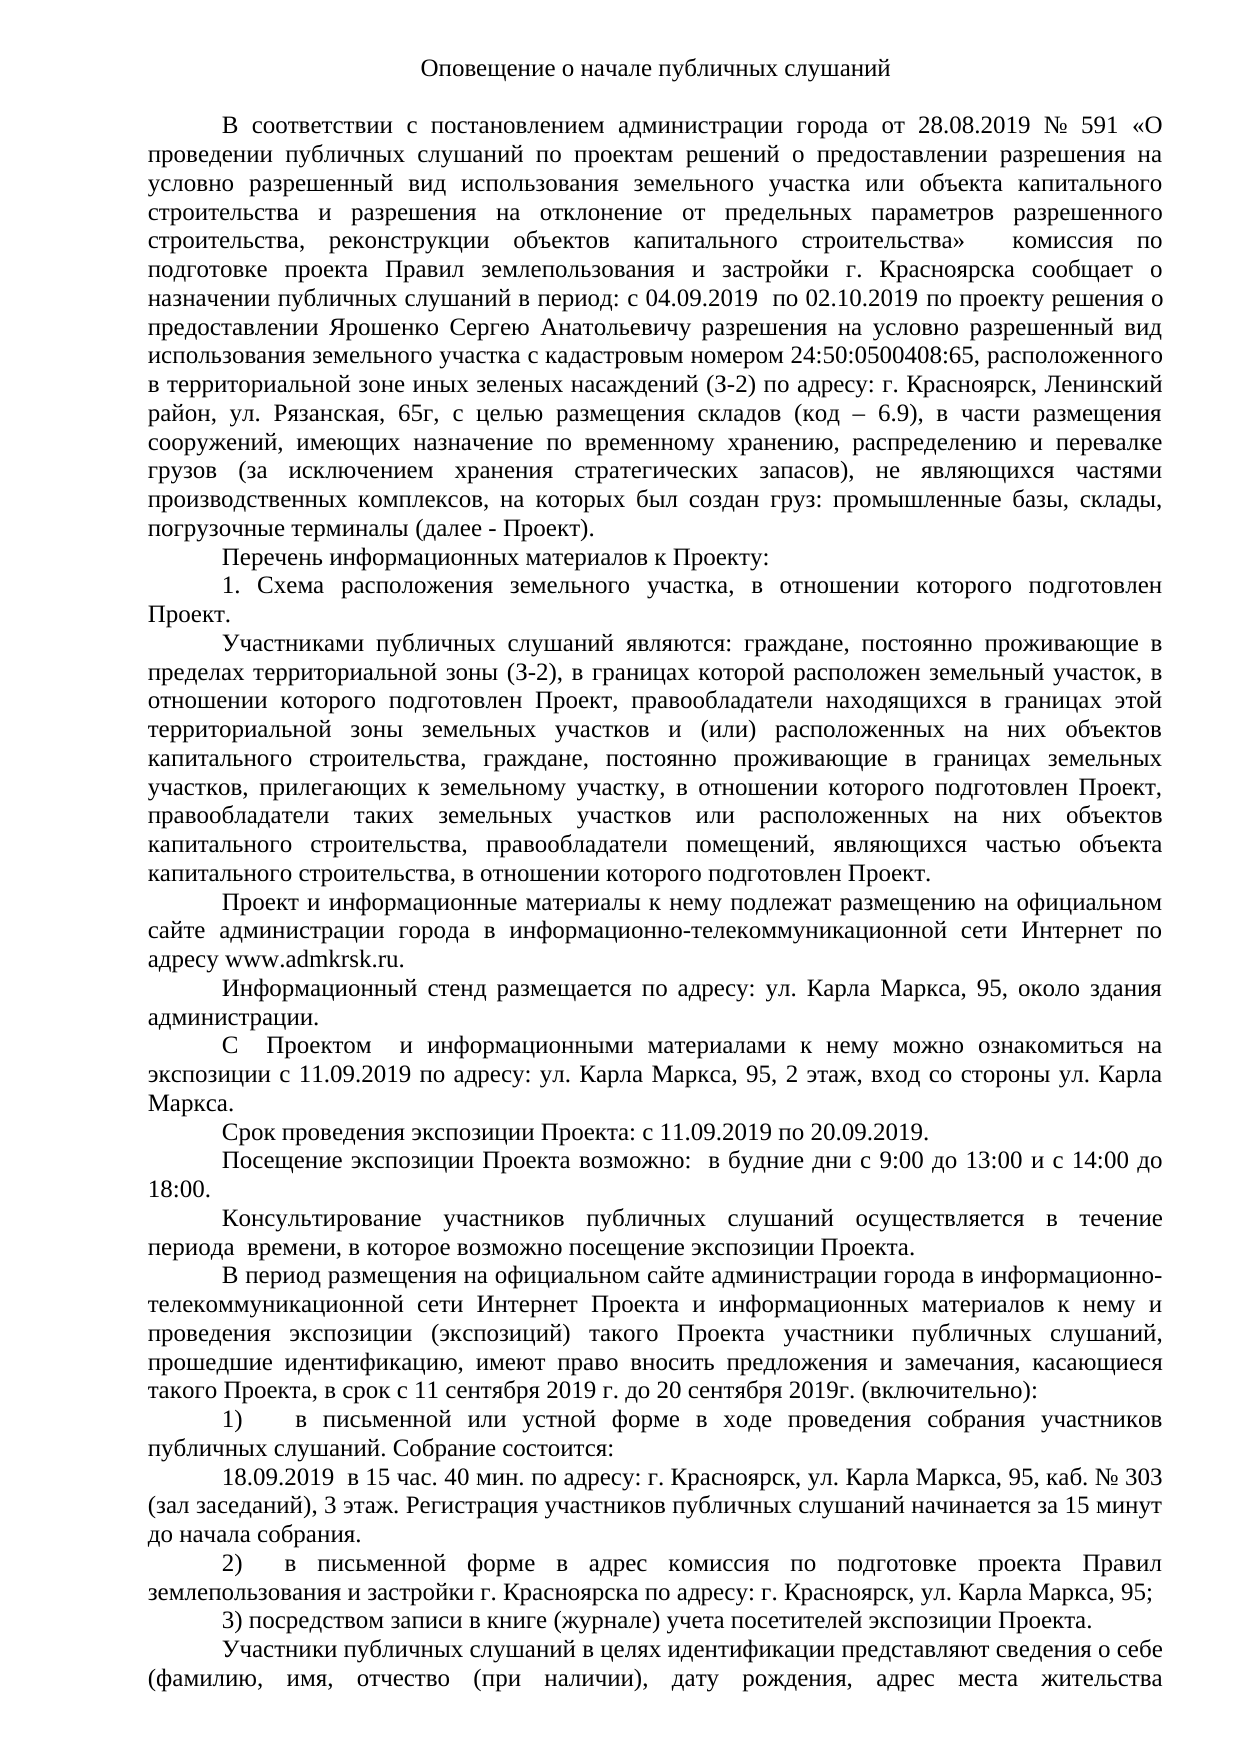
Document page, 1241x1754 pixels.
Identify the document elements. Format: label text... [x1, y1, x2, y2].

text 18.09.2019 в 15 час. 40 мин. по адресу: г. Красноярск, ул. Карла Маркса, 95, каб. № 303 (зал заседаний), 3 этаж. Регистрация участников публичных слушаний начинается за 15 минут до начала собрания. [148, 1462, 1163, 1548]
text 2) в письменной форме в адрес комиссия по подготовке проекта Правил землепользования и застройки г. Красноярска по адресу: г. Красноярск, ул. Карла Маркса, 95; [148, 1548, 1163, 1606]
text Информационный стенд размещается по адресу: ул. Карла Маркса, 95, около здания администрации. [148, 973, 1163, 1031]
text Проект и информационные материалы к нему подлежат размещению на официальном сайте администрации города в информационно-телекоммуникационной сети Интернет по адресу www.admkrsk.ru. [148, 887, 1163, 973]
text Оповещение о начале публичных слушаний [148, 53, 1163, 82]
text Срок проведения экспозиции Проекта: с 11.09.2019 по 20.09.2019. [148, 1117, 1163, 1146]
text В соответствии с постановлением администрации города от 28.08.2019 № 591 «О проведении публичных слушаний по проектам решений о предоставлении разрешения на условно разрешенный вид использования земельного участка или объекта капитального строительства и разрешения на отклонение от предельных параметров разрешенного строительства, реконструкции объектов капитального строительства» комиссия по подготовке проекта Правил землепользования и застройки г. Красноярска сообщает о назначении публичных слушаний в период: с 04.09.2019 по 02.10.2019 по проекту решения о предоставлении Ярошенко Сергею Анатольевичу разрешения на условно разрешенный вид использования земельного участка с кадастровым номером 24:50:0500408:65, расположенного в территориальной зоне иных зеленых насаждений (З-2) по адресу: г. Красноярск, Ленинский район, ул. Рязанская, 65г, с целью размещения складов (код – 6.9), в части размещения сооружений, имеющих назначение по временному хранению, распределению и перевалке грузов (за исключением хранения стратегических запасов), не являющихся частями производственных комплексов, на которых был создан груз: промышленные базы, склады, погрузочные терминалы (далее - Проект). [148, 111, 1163, 542]
text С Проектом и информационными материалами к нему можно ознакомиться на экспозиции с 11.09.2019 по адресу: ул. Карла Маркса, 95, 2 этаж, вход со стороны ул. Карла Маркса. [148, 1031, 1163, 1117]
text 3) посредством записи в книге (журнале) учета посетителей экспозиции Проекта. [148, 1606, 1163, 1634]
text Консультирование участников публичных слушаний осуществляется в течение периода времени, в которое возможно посещение экспозиции Проекта. [148, 1203, 1163, 1261]
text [148, 1634, 1163, 1692]
text Посещение экспозиции Проекта возможно: в будние дни с 9:00 до 13:00 и с 14:00 до 18:00. [148, 1146, 1163, 1203]
text 1) в письменной или устной форме в ходе проведения собрания участников публичных слушаний. Собрание состоится: [148, 1404, 1163, 1462]
text 1. Схема расположения земельного участка, в отношении которого подготовлен Проект. [148, 571, 1163, 628]
text Перечень информационных материалов к Проекту: [148, 542, 1163, 571]
text Участниками публичных слушаний являются: граждане, постоянно проживающие в пределах территориальной зоны (З-2), в границах которой расположен земельный участок, в отношении которого подготовлен Проект, правообладатели находящихся в границах этой территориальной зоны земельных участков и (или) расположенных на них объектов капитального строительства, граждане, постоянно проживающие в границах земельных участков, прилегающих к земельному участку, в отношении которого подготовлен Проект, правообладатели таких земельных участков или расположенных на них объектов капитального строительства, правообладатели помещений, являющихся частью объекта капитального строительства, в отношении которого подготовлен Проект. [148, 628, 1163, 887]
text В период размещения на официальном сайте администрации города в информационно-телекоммуникационной сети Интернет Проекта и информационных материалов к нему и проведения экспозиции (экспозиций) такого Проекта участники публичных слушаний, прошедшие идентификацию, имеют право вносить предложения и замечания, касающиеся такого Проекта, в срок с 11 сентября 2019 г. до 20 сентября 2019г. (включительно): [148, 1261, 1163, 1404]
